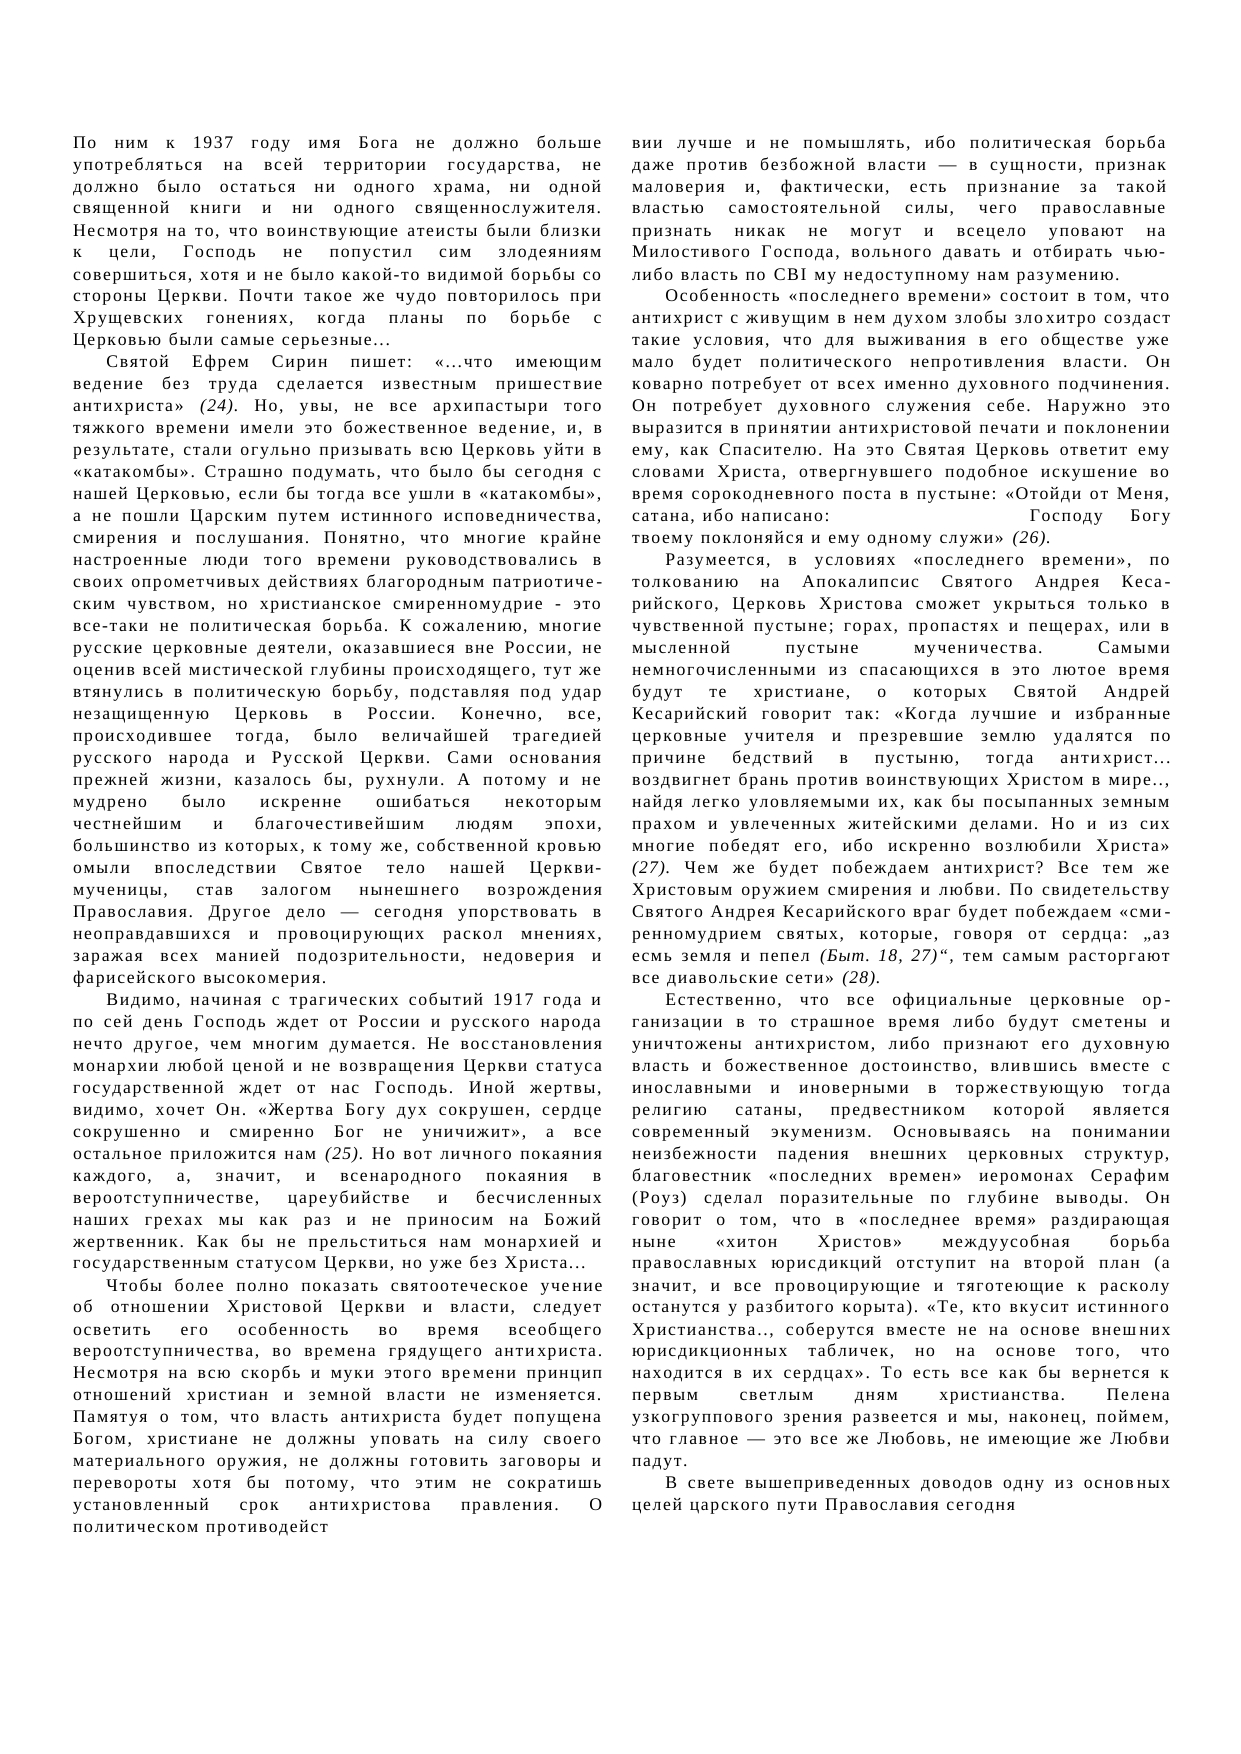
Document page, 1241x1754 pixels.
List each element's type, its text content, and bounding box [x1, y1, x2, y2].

text вии лучше и не помышлять, ибо политическая борьба даже против безбожной власти — в сущности, признак маловерия и, фактически, есть признание за такой властью самостоятельной силы, чего православные признать никак не могут и всецело уповают на Милостивого Господа, вольного давать и отбирать чью-либо власть по CBI му недоступному нам разумению. [632, 131, 1166, 284]
text Естественно, что все официальные церковные организации в то страшное время либо будут сметены и уничтожены антихристом, либо признают его духовную власть и божественное достоинство, влившись вместе с инославными и иноверными в торжествующую тогда религию сатаны, предвестником которой является современный экуменизм. Основываясь на понимании неизбежности падения внешних церковных структур, благовестник «последних времен» иеромонах Серафим (Роуз) сделал поразительные по глубине выводы. Он говорит о том, что в «последнее время» раздирающая ныне «хитон Христов» междуусобная борьба православных юрисдикций отступит на второй план (а значит, и все провоцирующие и тяготеющие к расколу останутся у разбитого корыта). «Те, кто вкусит истинного Христианства.., соберутся вместе не на основе внешних юрисдикционных табличек, но на основе того, что находится в их сердцах». То есть все как бы вернется к первым светлым дням христианства. Пелена узкогруппового зрения развеется и мы, наконец, поймем, что главное — это все же Любовь, не имеющие же Любви падут. [632, 988, 1170, 1471]
text Особенность «последнего времени» состоит в том, что антихрист с живущим в нем духом злобы злохитро создаст такие условия, что для выживания в его обществе уже мало будет политического непротивления власти. Он коварно потребует от всех именно духовного подчинения. Οн потребует духовного служения себе. Наружно это выразится в принятии антихристовой печати и поклонении ему, как Спасителю. На это Святая Церковь ответит ему словами Христа, отвергнувшего подобное искушение во время сорокодневного поста в пустыне: «Отойди от Меня, сатана, ибо написано: Господу Богу [632, 284, 1170, 526]
text Разумеется, в условиях «последнего времени», по толкованию на Апокалипсис Святого Андрея Кесарийского, Церковь Христова сможет укрыться только в чувственной пустыне; горах, пропастях и пещерах, или в мысленной пустыне мученичества. Самыми немногочисленными из спасающихся в это лютое время будут те христиане, о которых Святой Андрей Кесарийский говорит так: «Когда лучшие и избранные церковные учителя и презревшие землю удалятся по причине бедствий в пустыню, тогда антихрист... воздвигнет брань против воинствующих Христом в мире.., найдя легко уловляемыми их, как бы посыпанных земным прахом и увлеченных житейскими делами. Но и из сих многие победят его, ибо искренно возлюбили Христа» (27). Чем же будет побеждаем антихрист? Все тем же Христовым оружием смирения и любви. По свидетельству Святого Андрея Кесарийского враг будет побеждаем «смиренномудрием святых, которые, говоря от сердца: „аз есмь земля и пепел (Быт. 18, 27)“, тем самым расторгают все диавольские сети» (28). [632, 548, 1170, 988]
text В свете вышеприведенных доводов одну из основных целей царского пути Православия сегодня [632, 1471, 1170, 1515]
text Видимо, начиная с трагических событий 1917 года и по сей день Господь ждет от России и русского народа нечто другое, чем многим думается. Не восстановления монархии любой ценой и не возвращения Церкви статуса государственной ждет от нас Господь. Иной жертвы, видимо, хочет Он. «Жертва Богу дух сокрушен, сердце сокрушенно и смиренно Бог не уничижит», а все остальное приложится нам (25). Но вот личного покаяния каждого, а, значит, и всенародного покаяния в вероотступничестве, цареубийстве и бесчисленных наших грехах мы как раз и не приносим на Божий жертвенник. Как бы не прельститься нам монархией и государственным статусом Церкви, но уже без Христа... [73, 988, 602, 1273]
text твоему поклоняйся и ему одному служи» (26). [632, 526, 1172, 548]
text Чтобы более полно показать святоотеческое учение об отношении Христовой Церкви и власти, следует осветить его особенность во время всеобщего вероотступничества, во времена грядущего антихриста. Несмотря на всю скорбь и муки этого времени принцип отношений христиан и земной власти не изменяется. Памятуя о том, что власть антихриста будет попущена Богом, христиане не должны уповать на силу своего материального оружия, не должны готовить заговоры и перевороты хотя бы потому, что этим не сократишь установленный срок антихристова правления. О политическом противодейст [73, 1273, 602, 1537]
text По ним к 1937 году имя Бога не должно больше употребляться на всей территории государства, не должно было остаться ни одного храма, ни одной священной книги и ни одного священнослужителя. Несмотря на то, что воинствующие атеисты были близки к цели, Господь не попустил сим злодеяниям совершиться, хотя и не было какой-то видимой борьбы со стороны Церкви. Почти такое же чудо повторилось при Хрущевских гонениях, когда планы по борьбе с Церковью были самые серьезные... [73, 131, 602, 350]
text Святой Ефрем Сирин пишет: «...что имеющим ведение без труда сделается известным пришествие антихриста» (24). Но, увы, не все архипастыри того тяжкого времени имели это божественное ведение, и, в результате, стали огульно призывать всю Церковь уйти в «катакомбы». Страшно подумать, что было бы сегодня с нашей Церковью, если бы тогда все ушли в «катакомбы», а не пошли Царским путем истинного исповедничества, смирения и послушания. Понятно, что многие крайне настроенные люди того времени руководствовались в своих опрометчивых действиях благородным патриотическим чувством, но христианское смиренномудрие - это все-таки не политическая борьба. К сожалению, многие русские церковные деятели, оказавшиеся вне России, не оценив всей мистической глубины происходящего, тут же втянулись в политическую борьбу, подставляя под удар незащищенную Церковь в России. Конечно, все, происходившее тогда, было величайшей трагедией русского народа и Русской Церкви. Сами основания прежней жизни, казалось бы, рухнули. А потому и не мудрено было искренне ошибаться некоторым честнейшим и благочестивейшим людям эпохи, большинство из которых, к тому же, собственной кровью омыли впоследствии Святое тело нашей Церкви-мученицы, став залогом нынешнего возрождения Православия. Другое дело — сегодня упорствовать в неоправдавшихся и провоцирующих раскол мнениях, заражая всех манией подозрительности, недоверия и фарисейского высокомерия. [73, 350, 602, 988]
